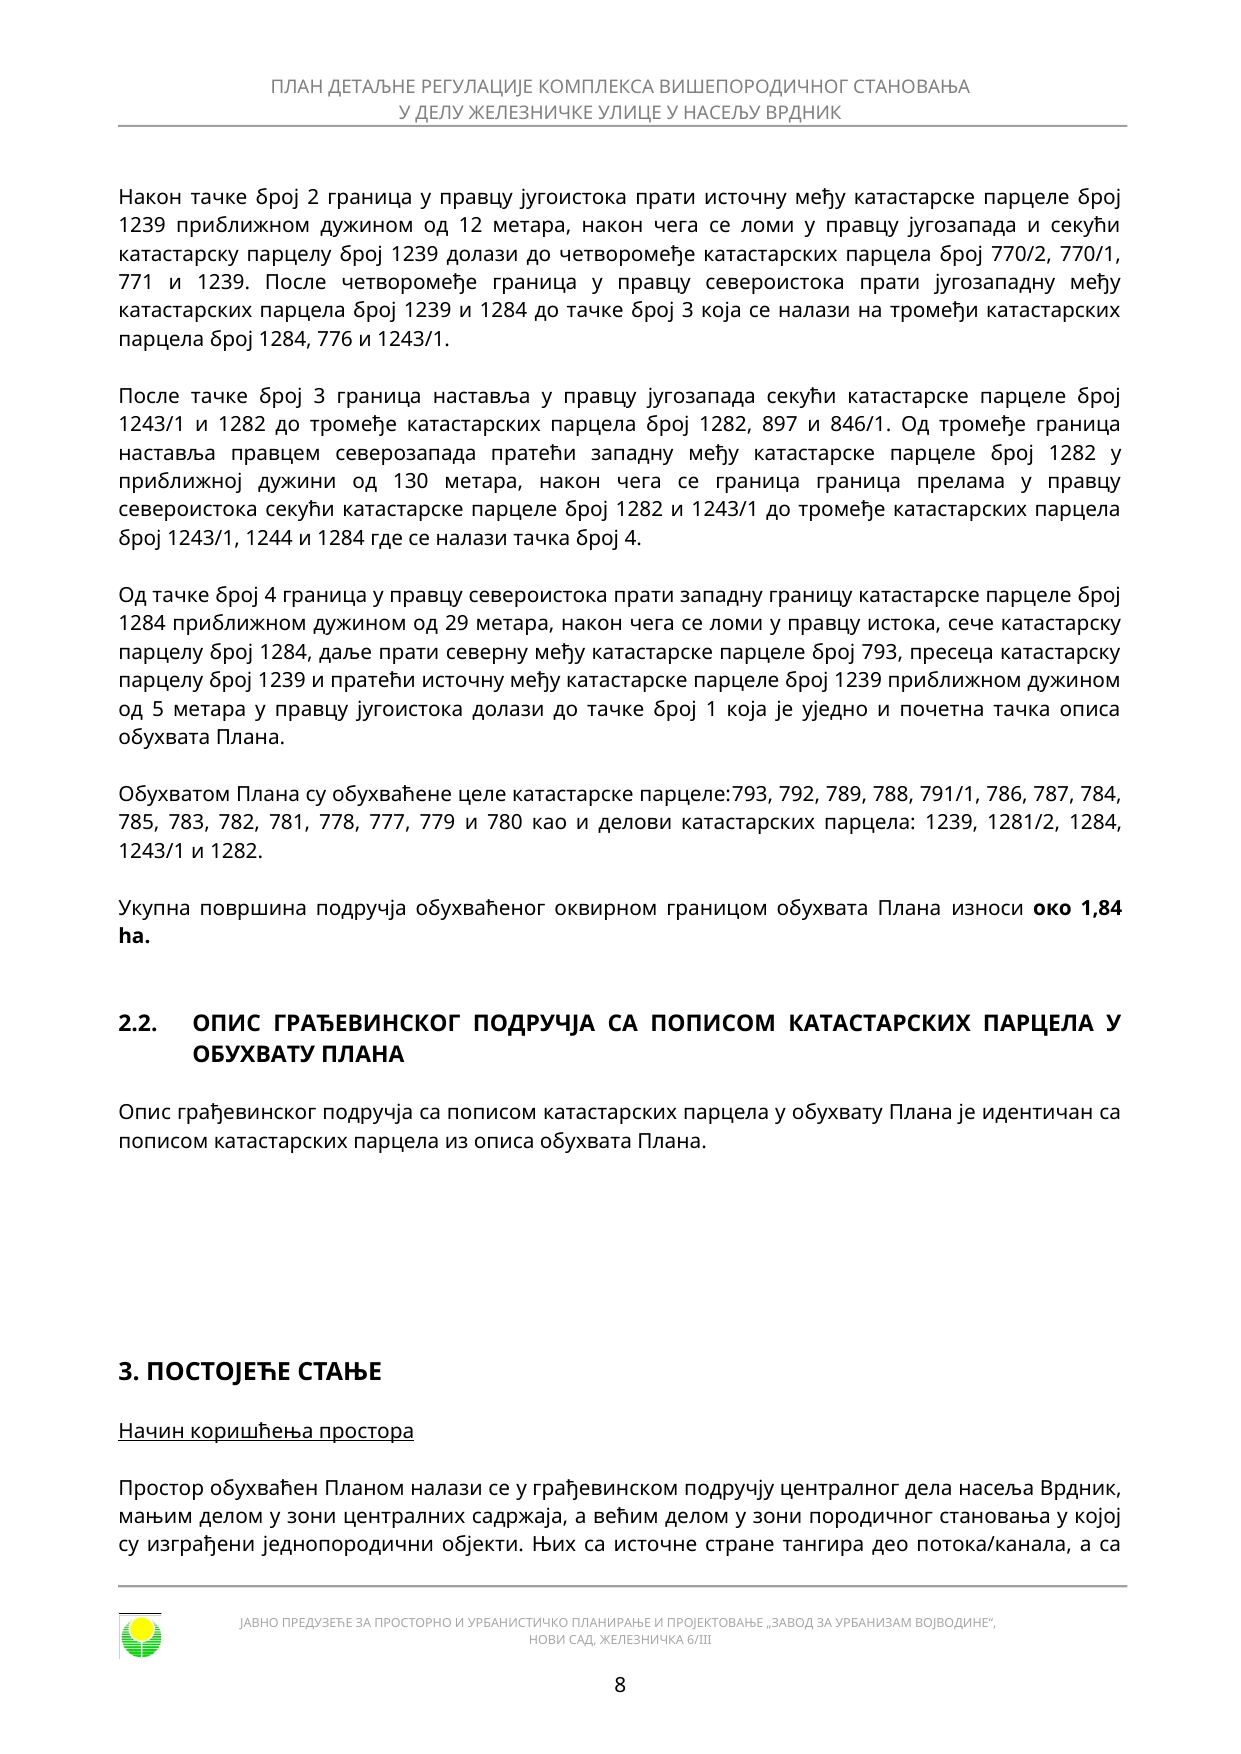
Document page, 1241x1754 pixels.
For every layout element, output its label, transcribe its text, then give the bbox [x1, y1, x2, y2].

subtitle 3. ПОСТОЈЕЋЕ СТАЊЕ [118, 1353, 1122, 1387]
text Опис грађевинског подручја са пописом катастарских парцела у обухвату Плана је идентичан са пописом катастарских парцела из описа обухвата Плана. [118, 1097, 1122, 1154]
text Начин коришћења простора [118, 1416, 1122, 1444]
subtitle 2.2. ОПИС ГРАЂЕВИНСКОГ ПОДРУЧЈА СА ПОПИСОМ КАТАСТАРСКИХ ПАРЦЕЛА У ОБУХВАТУ ПЛАНА [118, 1006, 1122, 1069]
text Након тачке број 2 граница у правцу југоистока прати источну међу катастарске парцеле број 1239 приближном дужином од 12 метара, након чега се ломи у правцу југозапада и секући катастарску парцелу број 1239 долази до четворомеђе катастарских парцела број 770/2, 770/1, 771 и 1239. После четворомеђе граница у правцу североистока прати југозападну међу катастарских парцела број 1239 и 1284 до тачке број 3 која се налази на тромеђи катастарских парцела број 1284, 776 и 1243/1. [118, 182, 1122, 352]
text Обухватом Плана су обухваћене целе катастарске парцеле:793, 792, 789, 788, 791/1, 786, 787, 784, 785, 783, 782, 781, 778, 777, 779 и 780 као и делови катастарских парцела: 1239, 1281/2, 1284, 1243/1 и 1282. [118, 779, 1122, 864]
text Од тачке број 4 граница у правцу североистока прати западну границу катастарске парцеле број 1284 приближном дужином од 29 метара, након чега се ломи у правцу истока, сече катастарску парцелу број 1284, даље прати северну међу катастарске парцеле број 793, пресеца катастарску парцелу број 1239 и пратећи источну међу катастарске парцеле број 1239 приближном дужином од 5 метара у правцу југоистока долази до тачке број 1 која је уједно и почетна тачка описа обухвата Плана. [118, 580, 1122, 751]
picture [117, 1613, 161, 1657]
text Укупна површина подручја обухваћеног оквирном границом обухвата Плана износи око 1,84 hа. [118, 893, 1122, 949]
text После тачке број 3 граница наставља у правцу југозапада секући катастарске парцеле број 1243/1 и 1282 до тромеђе катастарских парцела број 1282, 897 и 846/1. Од тромеђе граница наставља правцем северозапада пратећи западну међу катастарске парцеле број 1282 у приближној дужини од 130 метара, након чега се граница граница прелама у правцу североистока секући катастарске парцеле број 1282 и 1243/1 до тромеђе катастарских парцела број 1243/1, 1244 и 1284 где се налази тачка број 4. [118, 381, 1122, 551]
